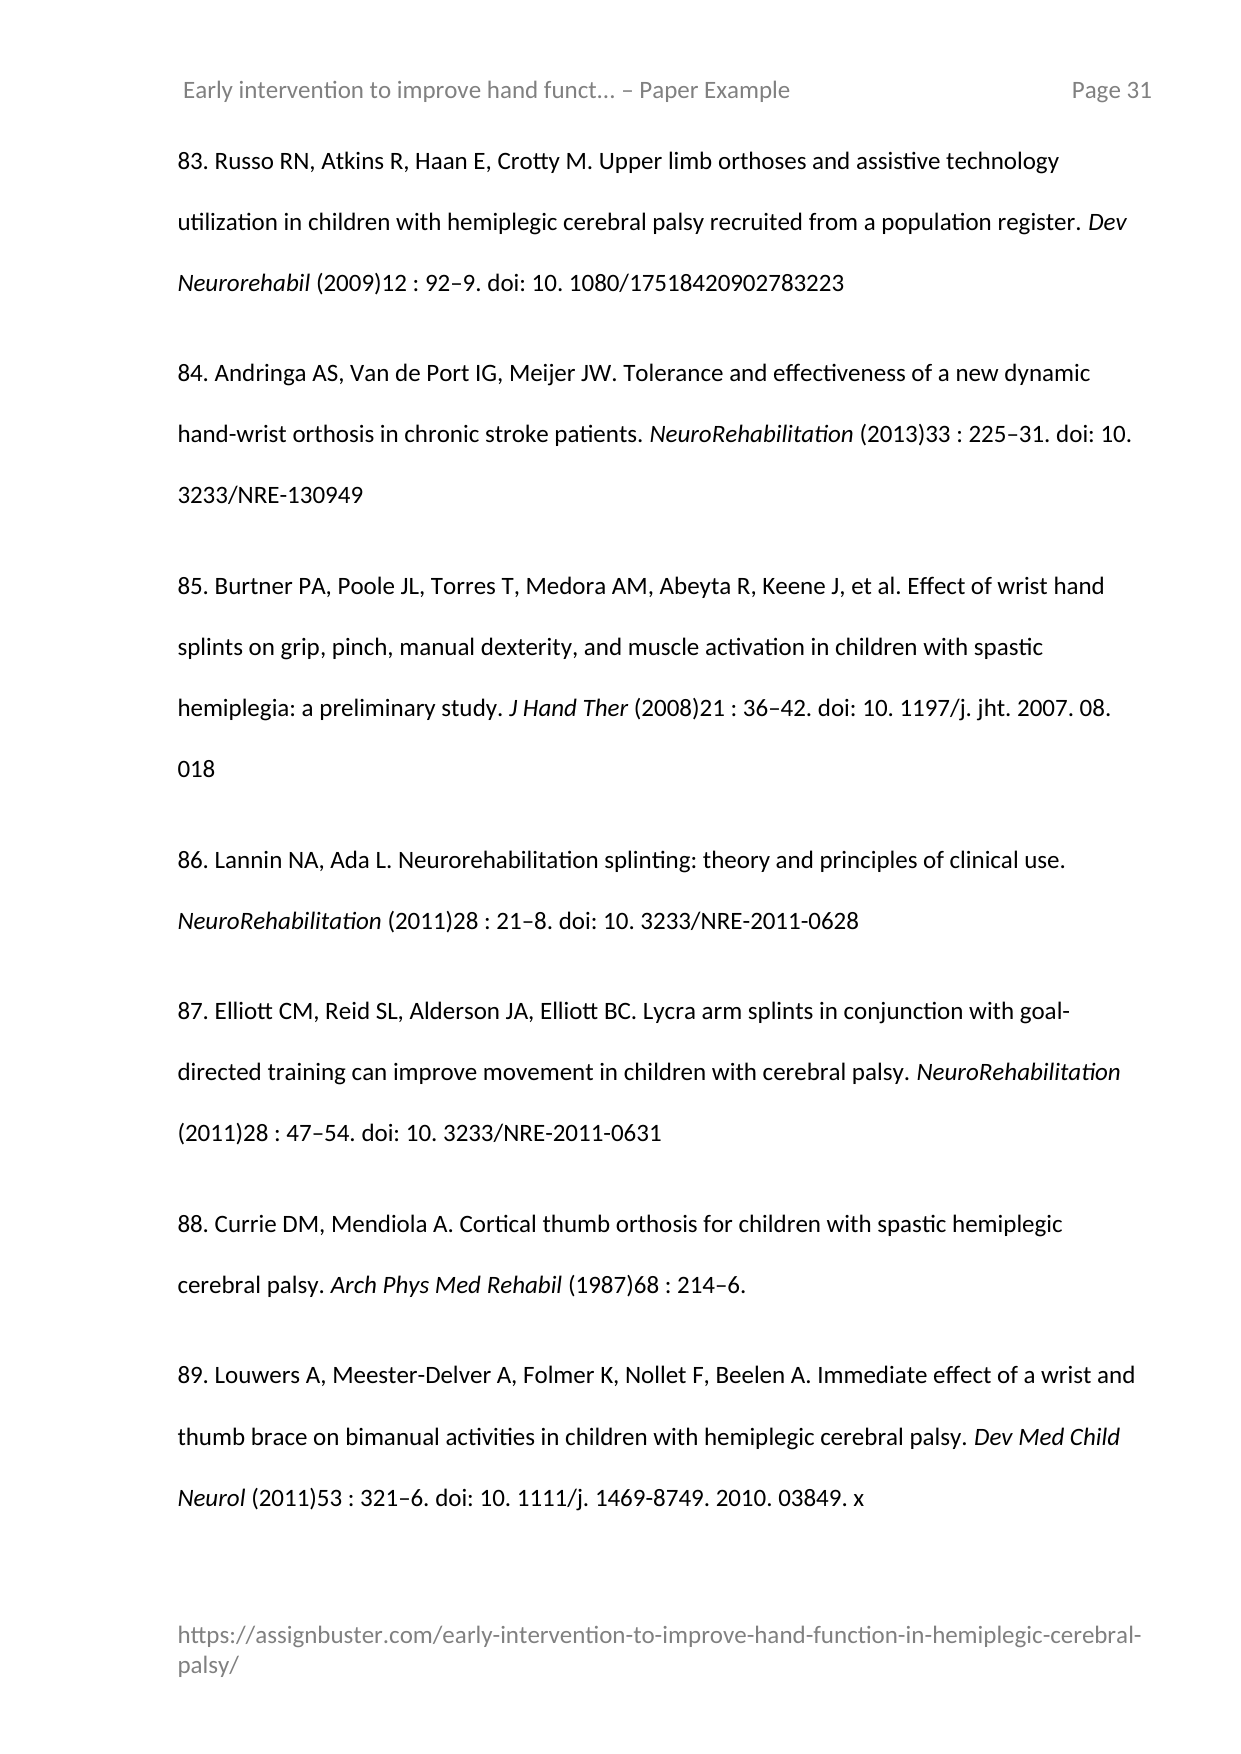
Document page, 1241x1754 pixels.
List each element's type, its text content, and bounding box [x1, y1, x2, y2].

text 88. Currie DM, Mendiola A. Cortical thumb orthosis for children with spastic hemiplegic cerebral palsy. Arch Phys Med Rehabil (1987)68 : 214–6. [177, 1208, 1152, 1299]
text 84. Andringa AS, Van de Port IG, Meijer JW. Tolerance and effectiveness of a new dynamic hand-wrist orthosis in chronic stroke patients. NeuroRehabilitation (2013)33 : 225–31. doi: 10. 3233/NRE-130949 [177, 358, 1152, 510]
text 85. Burtner PA, Poole JL, Torres T, Medora AM, Abeyta R, Keene J, et al. Effect of wrist hand splints on grip, pinch, manual dexterity, and muscle activation in children with spastic hemiplegia: a preliminary study. J Hand Ther (2008)21 : 36–42. doi: 10. 1197/j. jht. 2007. 08. 018 [177, 570, 1152, 784]
text 83. Russo RN, Atkins R, Haan E, Crotty M. Upper limb orthoses and assistive technology utilization in children with hemiplegic cerebral palsy recruited from a population register. Dev Neurorehabil (2009)12 : 92–9. doi: 10. 1080/17518420902783223 [177, 145, 1152, 298]
text 86. Lannin NA, Ada L. Neurorehabilitation splinting: theory and principles of clinical use. NeuroRehabilitation (2011)28 : 21–8. doi: 10. 3233/NRE-2011-0628 [177, 844, 1152, 935]
text 87. Elliott CM, Reid SL, Alderson JA, Elliott BC. Lycra arm splints in conjunction with goal-directed training can improve movement in children with cerebral palsy. NeuroRehabilitation (2011)28 : 47–54. doi: 10. 3233/NRE-2011-0631 [177, 995, 1152, 1148]
text 89. Louwers A, Meester-Delver A, Folmer K, Nollet F, Beelen A. Immediate effect of a wrist and thumb brace on bimanual activities in children with hemiplegic cerebral palsy. Dev Med Child Neurol (2011)53 : 321–6. doi: 10. 1111/j. 1469-8749. 2010. 03849. x [177, 1359, 1152, 1512]
